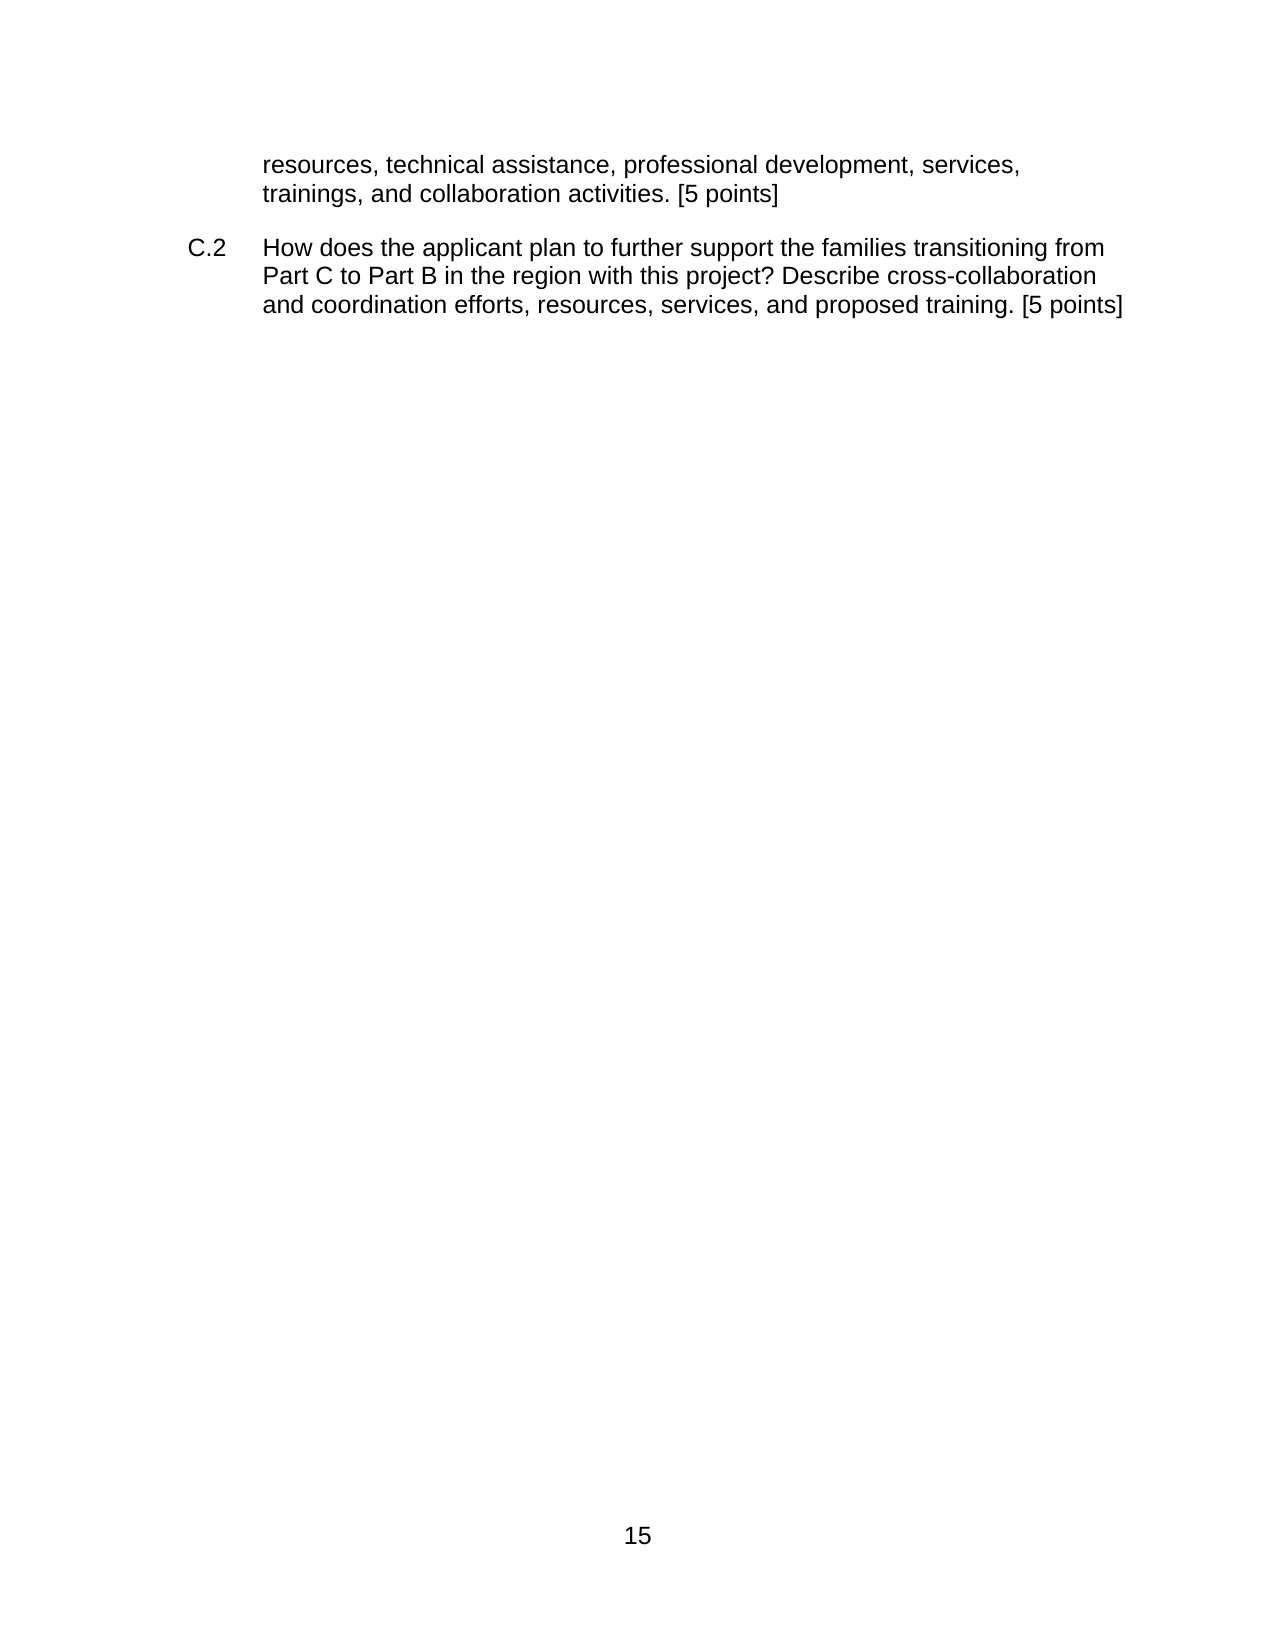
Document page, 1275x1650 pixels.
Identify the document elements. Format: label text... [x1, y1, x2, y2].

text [187, 150, 1125, 207]
text C.2 How does the applicant plan to further support the families transitioning from Part C to Part B in the region with this project? Describe cross-collaboration and coordination efforts, resources, services, and proposed training. [5 points] [187, 232, 1125, 319]
